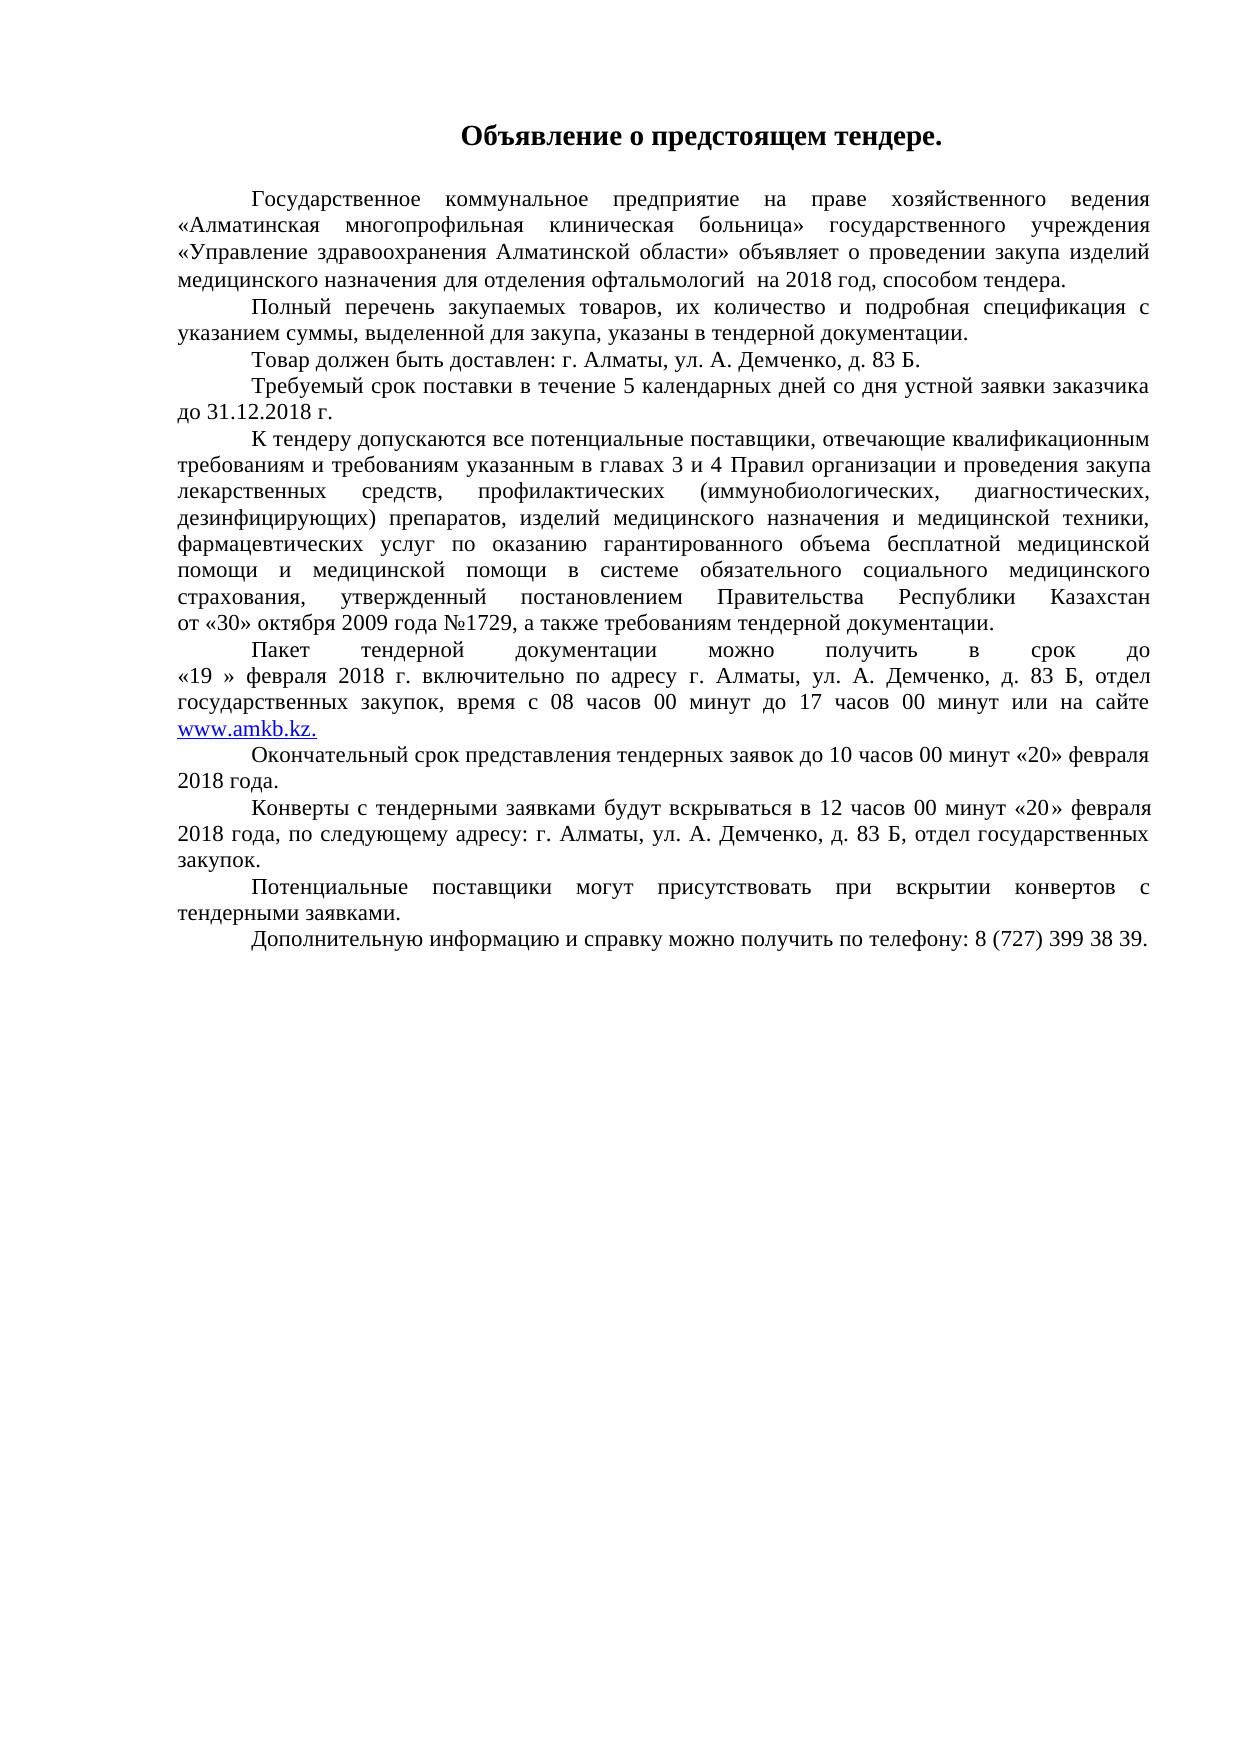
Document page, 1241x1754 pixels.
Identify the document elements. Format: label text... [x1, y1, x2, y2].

subtitle Объявление о предстоящем тендере. [177, 118, 1152, 152]
text Окончательный срок представления тендерных заявок до 10 часов 00 минут «20» февраля 2018 года. [177, 741, 1152, 794]
text Товар должен быть доставлен: г. Алматы, ул. А. Демченко, д. 83 Б. [177, 346, 1152, 372]
text Требуемый срок поставки в течение 5 календарных дней со дня устной заявки заказчика до 31.12.2018 г. [177, 372, 1152, 425]
text Конверты с тендерными заявками будут вскрываться в 12 часов 00 минут «20» февраля 2018 года, по следующему адресу: г. Алматы, ул. А. Демченко, д. 83 Б, отдел государственных закупок. [177, 794, 1152, 873]
text Государственное коммунальное предприятие на праве хозяйственного ведения «Алматинская многопрофильная клиническая больница» государственного учреждения «Управление здравоохранения Алматинской области» объявляет о проведении закупа изделий медицинского назначения для отделения офтальмологий на 2018 год, способом тендера. [177, 185, 1152, 293]
text Потенциальные поставщики могут присутствовать при вскрытии конвертов с тендерными заявками. [177, 873, 1152, 926]
text Полный перечень закупаемых товаров, их количество и подробная спецификация с указанием суммы, выделенной для закупа, указаны в тендерной документации. [177, 293, 1152, 346]
text Дополнительную информацию и справку можно получить по телефону: 8 (727) 399 38 39. [177, 926, 1152, 952]
text К тендеру допускаются все потенциальные поставщики, отвечающие квалификационным требованиям и требованиям указанным в главах 3 и 4 Правил организации и проведения закупа лекарственных средств, профилактических (иммунобиологических, диагностических, дезинфицирующих) препаратов, изделий медицинского назначения и медицинской техники, фармацевтических услуг по оказанию гарантированного объема бесплатной медицинской помощи и медицинской помощи в системе обязательного социального медицинского страхования, утвержденный постановлением Правительства Республики Казахстан от «30» октября 2009 года №1729, а также требованиям тендерной документации. [177, 425, 1152, 636]
text Пакет тендерной документации можно получить в срок до «19 » февраля 2018 г. включительно по адресу г. Алматы, ул. А. Демченко, д. 83 Б, отдел государственных закупок, время с 08 часов 00 минут до 17 часов 00 минут или на сайте www.amkb.kz. [177, 636, 1152, 741]
